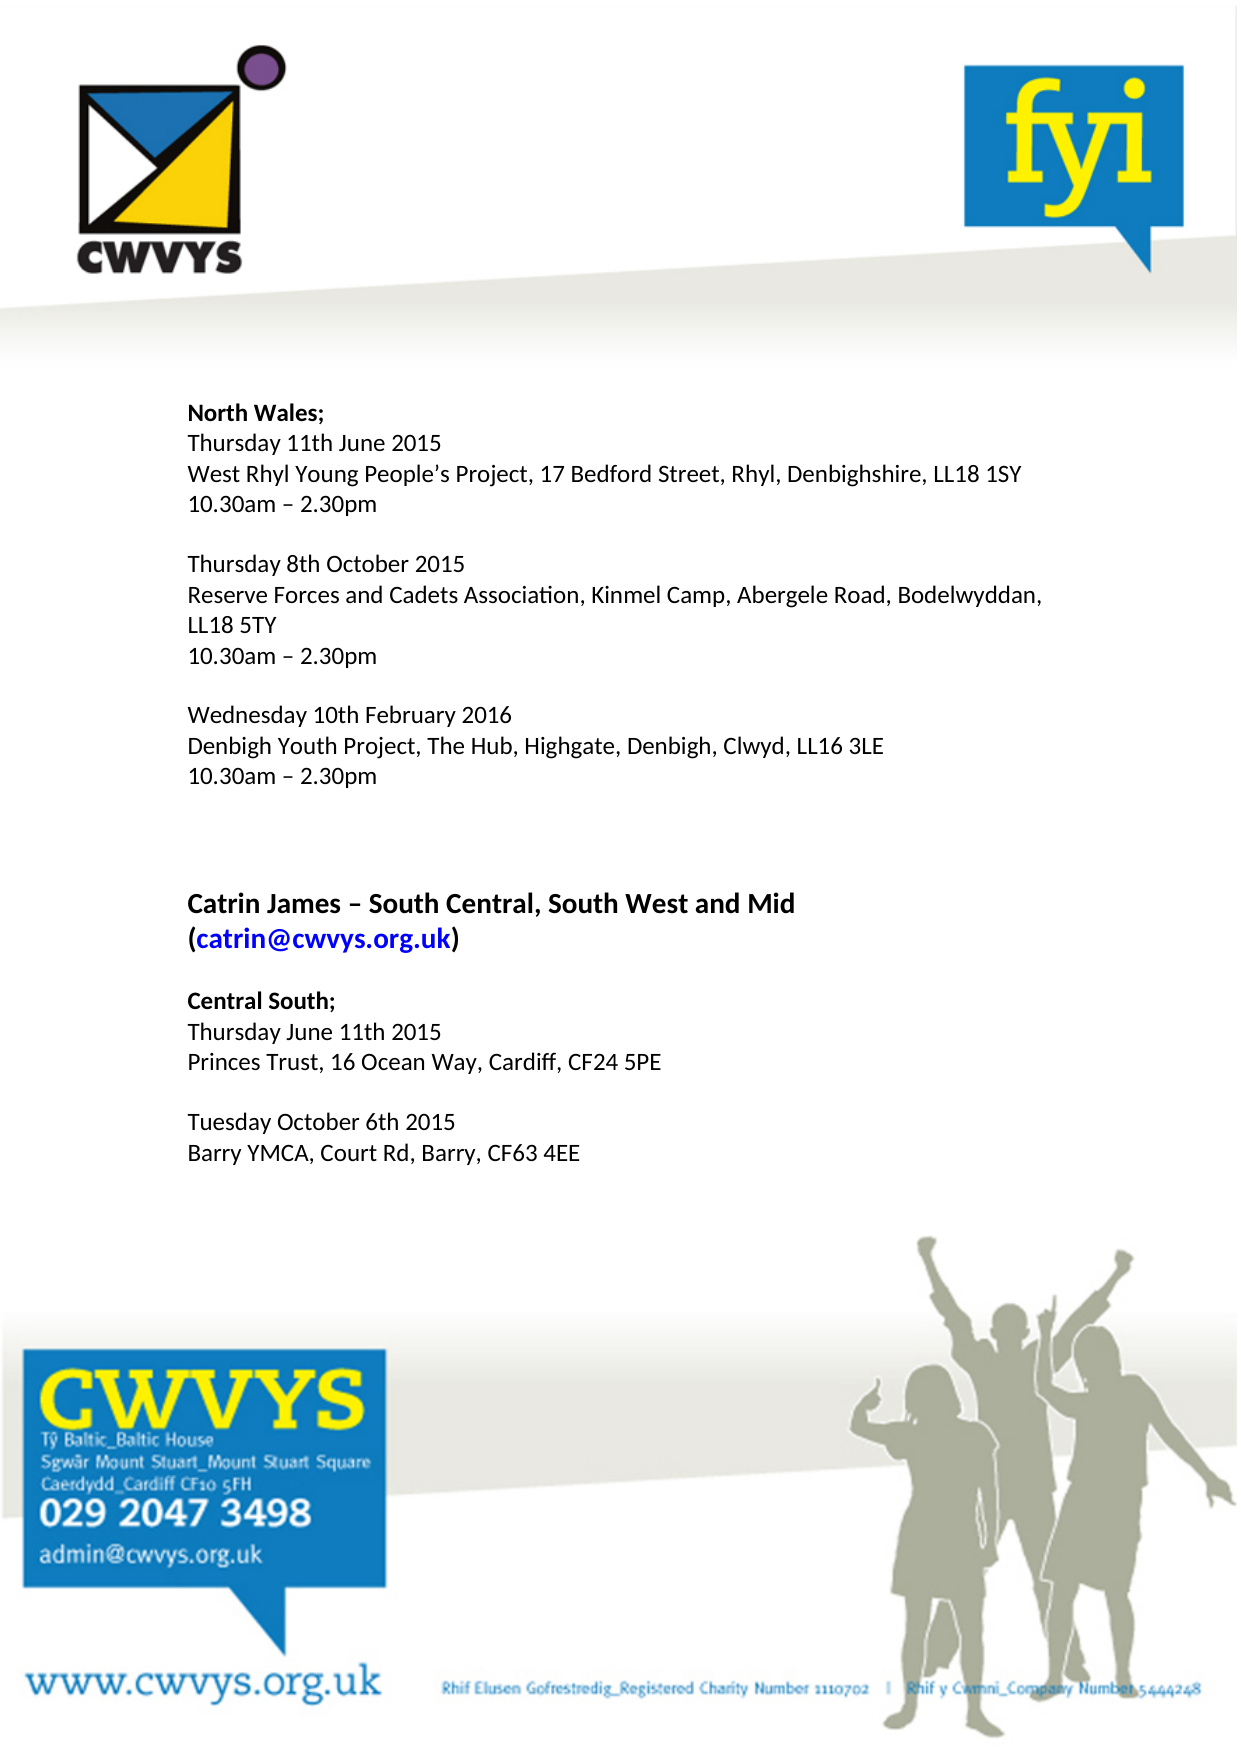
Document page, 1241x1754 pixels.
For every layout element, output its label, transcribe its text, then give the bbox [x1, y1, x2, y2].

text Central South; Thursday June 11th 2015 Princes Trust, 16 Ocean Way, Cardiff, CF24 5PE [187, 985, 1053, 1077]
text Thursday 8th October 2015 Reserve Forces and Cadets Association, Kinmel Camp, Abergele Road, Bodelwyddan, LL18 5TY 10.30am – 2.30pm [187, 548, 1053, 670]
text Catrin James – South Central, South West and Mid (catrin@cwvys.org.uk) [187, 885, 1053, 956]
picture [0, 6, 1237, 397]
text Tuesday October 6th 2015 Barry YMCA, Court Rd, Barry, CF63 4EE [187, 1106, 1053, 1167]
text North Wales; Thursday 11th June 2015 West Rhyl Young People’s Project, 17 Bedford Street, Rhyl, Denbighshire, LL18 1SY 10.30am – 2.30pm [187, 397, 1053, 519]
picture [0, 1235, 1238, 1748]
text Wednesday 10th February 2016 Denbigh Youth Project, The Hub, Highgate, Denbigh, Clwyd, LL16 3LE 10.30am – 2.30pm [187, 699, 1053, 791]
